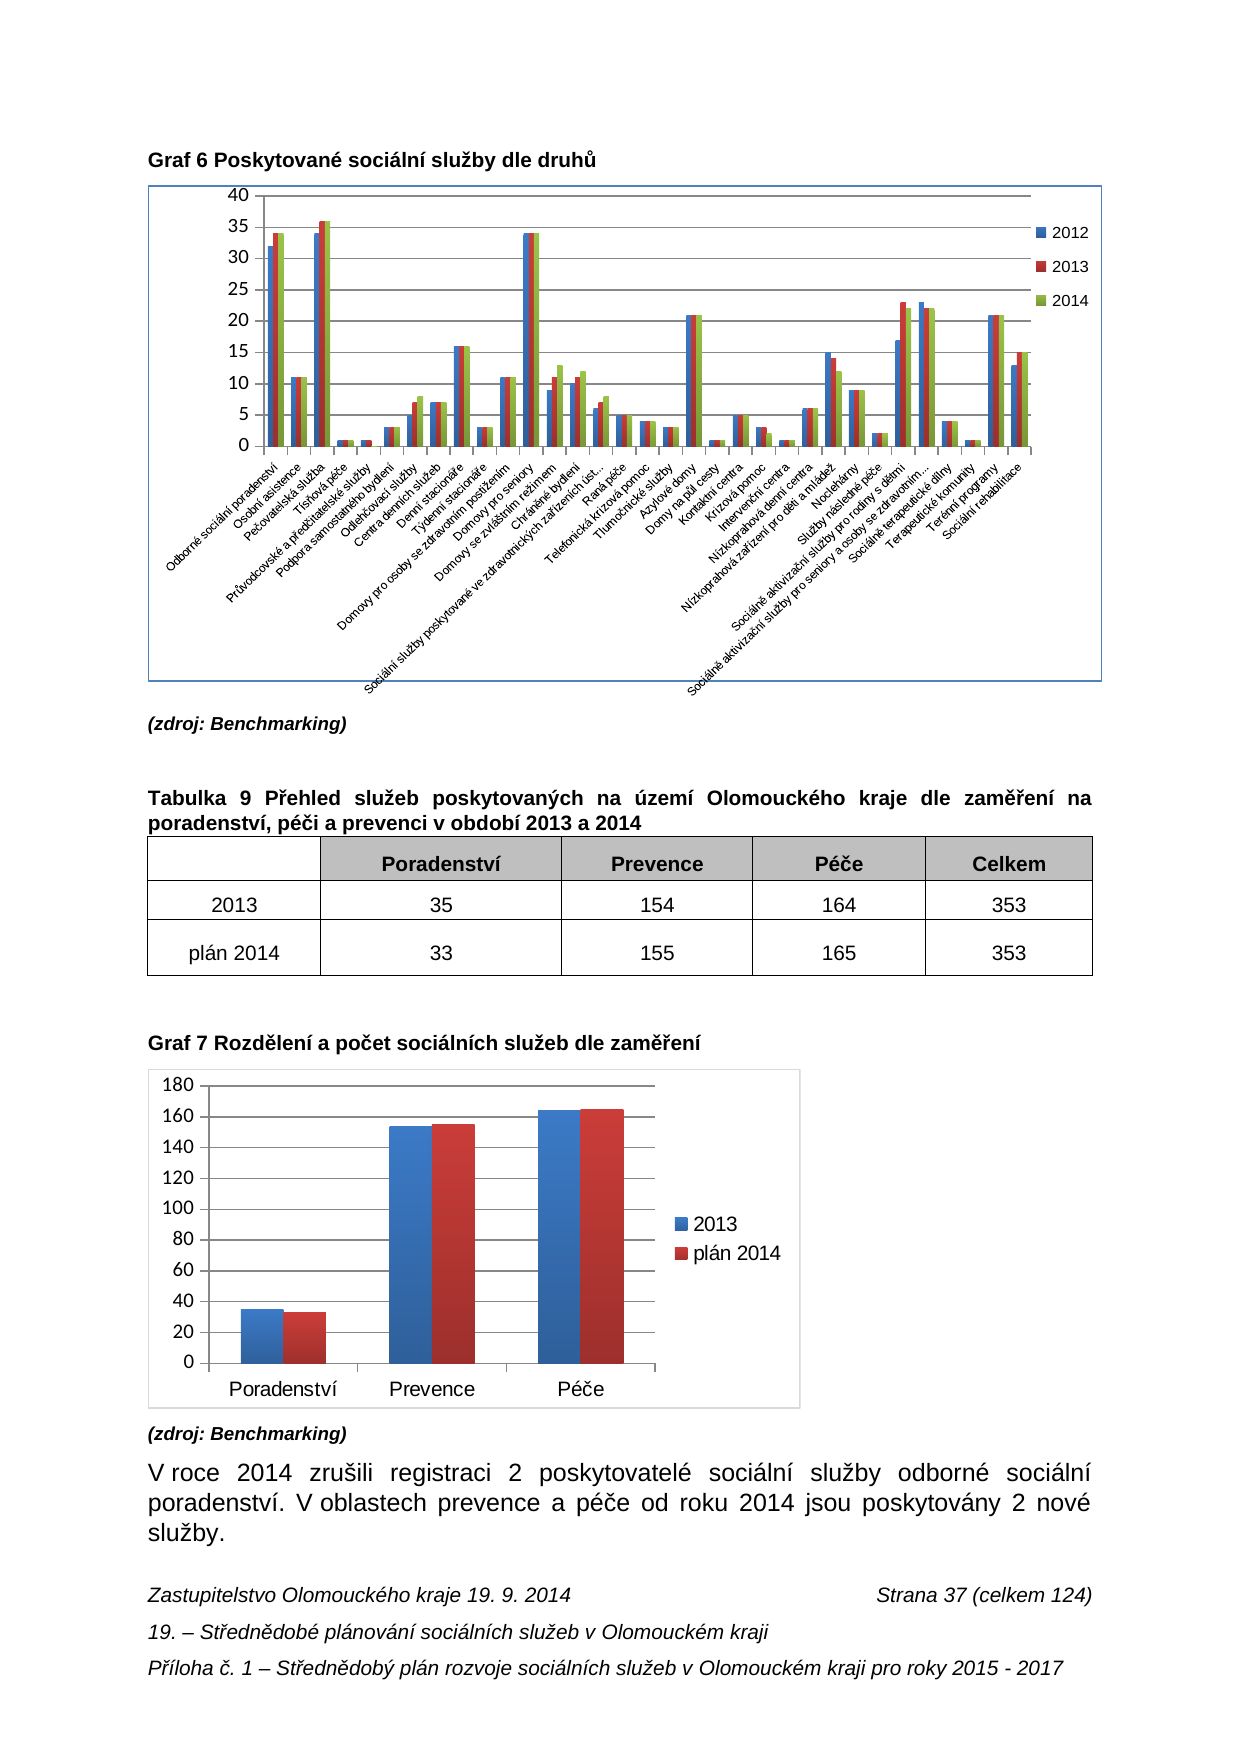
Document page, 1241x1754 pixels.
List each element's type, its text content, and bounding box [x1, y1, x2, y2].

table_header Péče [753, 837, 925, 880]
table_header Celkem [926, 837, 1092, 880]
table_header Prevence [562, 837, 752, 880]
table_header [148, 837, 320, 880]
table_cell 35 [321, 881, 561, 918]
table_cell 353 [926, 881, 1092, 918]
text (zdroj: Benchmarking) [148, 713, 1093, 735]
table_cell 154 [562, 881, 752, 918]
table_cell 165 [753, 920, 925, 975]
table_cell 353 [926, 920, 1092, 975]
table_cell 2013 [148, 881, 320, 918]
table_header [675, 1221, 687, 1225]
table_cell 33 [321, 920, 561, 975]
text V roce 2014 zrušili registraci 2 poskytovatelé sociální služby odborné sociální poradenství. V oblastech prevence a péče od roku 2014 jsou poskytovány 2 nové služby. [148, 1458, 1093, 1547]
table_cell plán 2014 [148, 920, 320, 975]
table_cell 155 [562, 920, 752, 975]
text (zdroj: Benchmarking) [148, 1423, 1093, 1444]
table_cell 164 [753, 881, 925, 918]
table_header Poradenství [321, 837, 561, 880]
